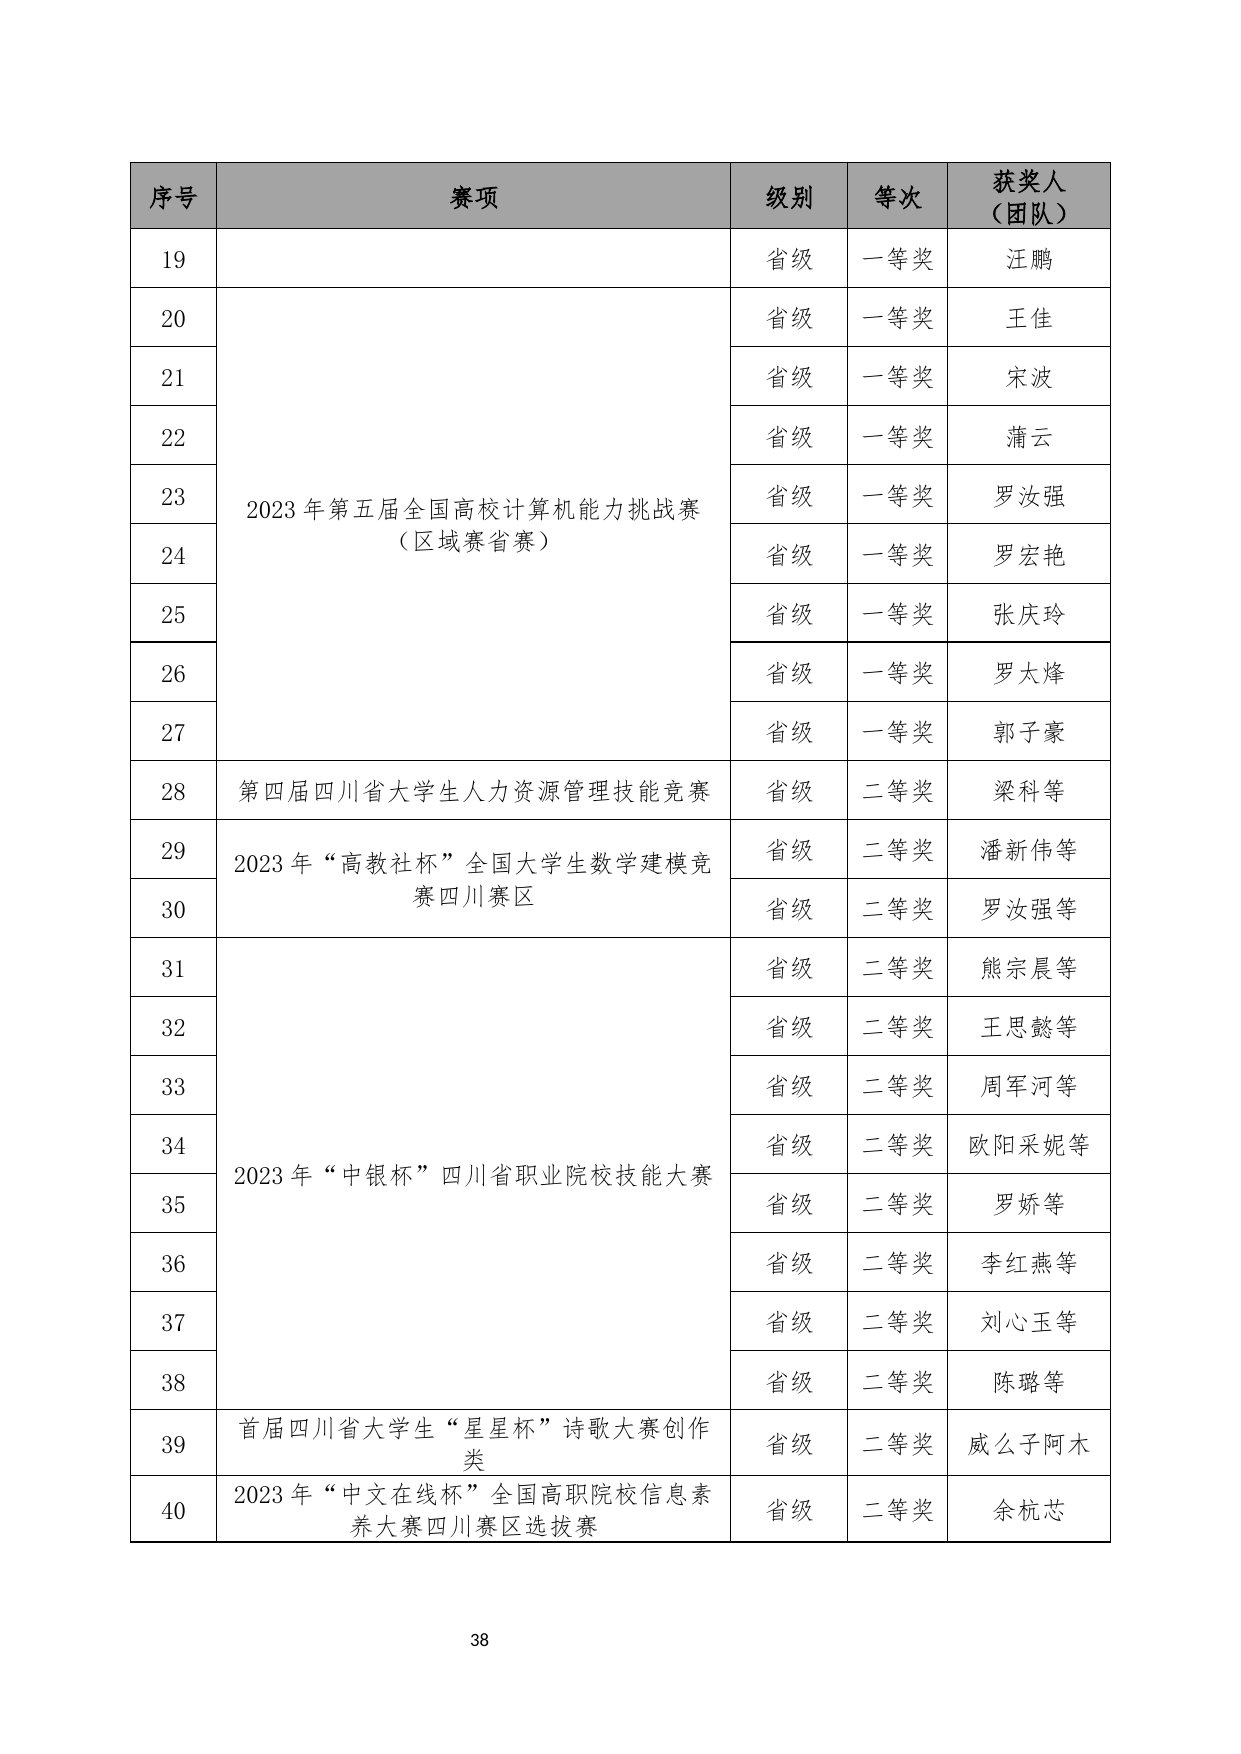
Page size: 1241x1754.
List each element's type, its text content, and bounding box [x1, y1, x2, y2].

table_cell 郭子豪 [948, 702, 1110, 759]
table_cell 2023年“高教社杯”全国大学生数学建模竞赛四川赛区 [217, 820, 730, 937]
table_cell 27 [131, 702, 216, 759]
table_cell 蒲云 [948, 406, 1110, 464]
table_cell 罗太烽 [948, 643, 1110, 701]
table_cell 30 [131, 879, 216, 937]
table_cell 一等奖 [848, 702, 947, 759]
table_cell 省级 [731, 702, 847, 759]
table_cell 二等奖 [848, 1174, 947, 1232]
table_cell 一等奖 [848, 643, 947, 701]
table_cell 罗娇等 [948, 1174, 1110, 1232]
table_cell 二等奖 [848, 1233, 947, 1291]
table_cell 省级 [731, 584, 847, 641]
table_cell 李红燕等 [948, 1233, 1110, 1291]
table_cell 省级 [731, 879, 847, 937]
table_cell 一等奖 [848, 288, 947, 346]
table_cell 省级 [731, 1056, 847, 1114]
table_cell 王佳 [948, 288, 1110, 346]
table_cell 22 [131, 406, 216, 464]
table_cell 余杭芯 [948, 1476, 1110, 1541]
table_cell 二等奖 [848, 1476, 947, 1541]
table_cell 2023年第五届全国高校计算机能力挑战赛（区域赛省赛） [217, 288, 730, 759]
table_cell 省级 [731, 406, 847, 464]
table_cell 省级 [731, 761, 847, 819]
table_cell 一等奖 [848, 524, 947, 582]
table_cell 40 [131, 1476, 216, 1541]
table_cell 周军河等 [948, 1056, 1110, 1114]
table_cell 省级 [731, 643, 847, 701]
table_cell 刘心玉等 [948, 1292, 1110, 1350]
table_cell 陈璐等 [948, 1351, 1110, 1409]
table_cell 二等奖 [848, 820, 947, 878]
table_header 等次 [848, 163, 947, 228]
table_cell 宋波 [948, 347, 1110, 405]
table_cell 梁科等 [948, 761, 1110, 819]
table_cell 二等奖 [848, 1056, 947, 1114]
table_cell 19 [131, 229, 216, 287]
table_cell 二等奖 [848, 1115, 947, 1173]
table_cell 省级 [731, 1292, 847, 1350]
table_cell 39 [131, 1410, 216, 1475]
table_cell 35 [131, 1174, 216, 1232]
table_cell 王思懿等 [948, 997, 1110, 1055]
table_cell 欧阳采妮等 [948, 1115, 1110, 1173]
table_cell 省级 [731, 997, 847, 1055]
table_cell 张庆玲 [948, 584, 1110, 641]
table_cell 汪鹏 [948, 229, 1110, 287]
table_cell 一等奖 [848, 347, 947, 405]
table_cell 33 [131, 1056, 216, 1114]
table_cell 省级 [731, 1351, 847, 1409]
table_cell 24 [131, 524, 216, 582]
table_cell 37 [131, 1292, 216, 1350]
table_cell 21 [131, 347, 216, 405]
table_cell 一等奖 [848, 584, 947, 641]
table_cell 熊宗晨等 [948, 938, 1110, 996]
table_cell 一等奖 [848, 465, 947, 523]
table_cell 一等奖 [848, 229, 947, 287]
table_cell 首届四川省大学生“星星杯”诗歌大赛创作类 [217, 1410, 730, 1475]
table_cell 二等奖 [848, 1410, 947, 1475]
table_header 序号 [131, 163, 216, 228]
table_cell 第四届四川省大学生人力资源管理技能竞赛 [217, 761, 730, 819]
table_cell 二等奖 [848, 1351, 947, 1409]
table_cell 38 [131, 1351, 216, 1409]
table_cell 二等奖 [848, 938, 947, 996]
table_cell 34 [131, 1115, 216, 1173]
table_header 获奖人 （团队） [948, 163, 1110, 228]
table_cell 省级 [731, 820, 847, 878]
table_cell 二等奖 [848, 997, 947, 1055]
table_cell 29 [131, 820, 216, 878]
table_cell 罗宏艳 [948, 524, 1110, 582]
table_cell 20 [131, 288, 216, 346]
table_cell 省级 [731, 938, 847, 996]
table_cell 威么子阿木 [948, 1410, 1110, 1475]
table_cell 省级 [731, 524, 847, 582]
table_cell 28 [131, 761, 216, 819]
table_cell 23 [131, 465, 216, 523]
table_cell 省级 [731, 288, 847, 346]
table_cell 省级 [731, 1410, 847, 1475]
table_cell 省级 [731, 229, 847, 287]
table_cell 2023年“中银杯”四川省职业院校技能大赛 [217, 938, 730, 1409]
table_cell 潘新伟等 [948, 820, 1110, 878]
table_cell 2023年“中文在线杯”全国高职院校信息素养大赛四川赛区选拔赛 [217, 1476, 730, 1541]
table_cell 省级 [731, 465, 847, 523]
table_cell 罗汝强 [948, 465, 1110, 523]
table_cell 省级 [731, 1174, 847, 1232]
table_header 赛项 [217, 163, 730, 228]
table_cell 26 [131, 643, 216, 701]
table_cell 36 [131, 1233, 216, 1291]
table_cell 省级 [731, 1476, 847, 1541]
table_cell 省级 [731, 1233, 847, 1291]
table_cell 省级 [731, 1115, 847, 1173]
table_cell 32 [131, 997, 216, 1055]
table_cell 一等奖 [848, 406, 947, 464]
table_cell 二等奖 [848, 761, 947, 819]
table_cell 二等奖 [848, 879, 947, 937]
table_cell 31 [131, 938, 216, 996]
table_cell 二等奖 [848, 1292, 947, 1350]
table_cell 25 [131, 584, 216, 641]
table_cell 罗汝强等 [948, 879, 1110, 937]
table_cell 省级 [731, 347, 847, 405]
table_header 级别 [731, 163, 847, 228]
